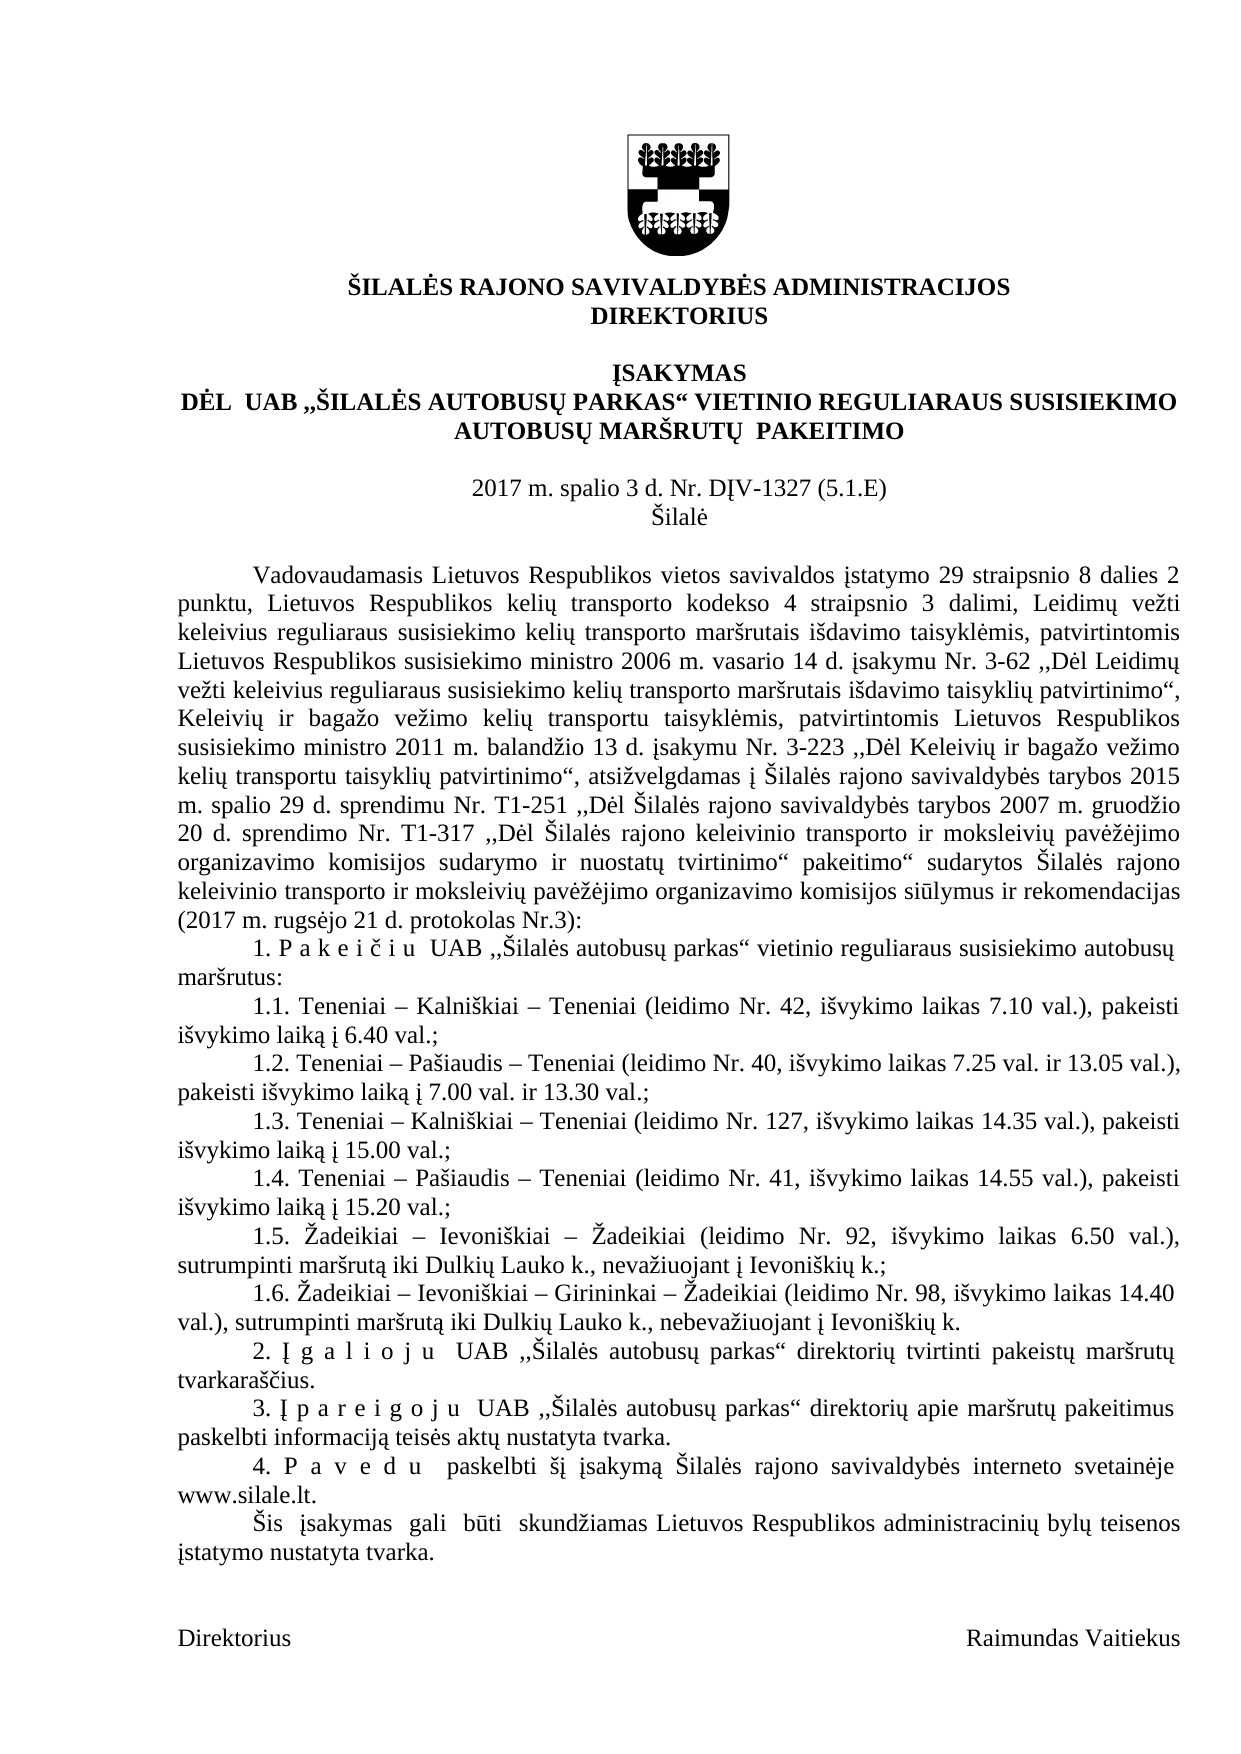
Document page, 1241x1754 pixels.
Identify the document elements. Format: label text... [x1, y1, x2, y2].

text 1.4. Teneniai – Pašiaudis – Teneniai (leidimo Nr. 41, išvykimo laikas 14.55 val.), pakeisti išvykimo laiką į 15.20 val.; [177, 1163, 1181, 1221]
text 3. Į p a r e i g o j u UAB ,,Šilalės autobusų parkas“ direktorių apie maršrutų pakeitimus paskelbti informaciją teisės aktų nustatyta tvarka. [177, 1393, 1176, 1451]
text 2017 m. spalio 3 d. Nr. DĮV-1327 (5.1.E) [177, 473, 1181, 502]
title DĖL UAB ,,ŠILALĖS AUTOBUSŲ PARKAS“ VIETINIO REGULIARAUS SUSISIEKIMO AUTOBUSŲ MARŠRUTŲ PAKEITIMO [177, 387, 1181, 445]
picture [626, 131, 733, 256]
text 1. P a k e i č i u UAB ,,Šilalės autobusų parkas“ vietinio reguliaraus susisiekimo autobusų maršrutus: [177, 933, 1176, 991]
text 2. Į g a l i o j u UAB ,,Šilalės autobusų parkas“ direktorių tvirtinti pakeistų maršrutų tvarkaraščius. [177, 1336, 1176, 1393]
text 1.1. Teneniai – Kalniškiai – Teneniai (leidimo Nr. 42, išvykimo laikas 7.10 val.), pakeisti išvykimo laiką į 6.40 val.; [177, 991, 1181, 1048]
text Vadovaudamasis Lietuvos Respublikos vietos savivaldos įstatymo 29 straipsnio 8 dalies 2 punktu, Lietuvos Respublikos kelių transporto kodekso 4 straipsnio 3 dalimi, Leidimų vežti keleivius reguliaraus susisiekimo kelių transporto maršrutais išdavimo taisyklėmis, patvirtintomis Lietuvos Respublikos susisiekimo ministro . vasario 14 d. įsakymu Nr. 3-62 ,,Dėl Leidimų vežti keleivius reguliaraus susisiekimo kelių transporto maršrutais išdavimo taisyklių patvirtinimo“, Keleivių ir bagažo vežimo kelių transportu taisyklėmis, patvirtintomis Lietuvos Respublikos susisiekimo ministro . balandžio 13 d. įsakymu Nr. 3-223 ,,Dėl Keleivių ir bagažo vežimo kelių transportu taisyklių patvirtinimo“, atsižvelgdamas į Šilalės rajono savivaldybės tarybos 2015 m. spalio 29 d. sprendimu Nr. T1-251 ,,Dėl Šilalės rajono savivaldybės tarybos . gruodžio 20 d. sprendimo Nr. T1-317 ,,Dėl Šilalės rajono keleivinio transporto ir moksleivių pavėžėjimo organizavimo komisijos sudarymo ir nuostatų tvirtinimo“ pakeitimo“ sudarytos Šilalės rajono keleivinio transporto ir moksleivių pavėžėjimo organizavimo komisijos siūlymus ir rekomendacijas (2017 m. rugsėjo 21 d. protokolas Nr.3): [177, 560, 1181, 933]
text 1.3. Teneniai – Kalniškiai – Teneniai (leidimo Nr. 127, išvykimo laikas 14.35 val.), pakeisti išvykimo laiką į 15.00 val.; [177, 1106, 1181, 1163]
text Šilalė [177, 502, 1181, 531]
text 1.5. Žadeikiai – Ievoniškiai – Žadeikiai (leidimo Nr. 92, išvykimo laikas 6.50 val.), sutrumpinti maršrutą iki Dulkių Lauko k., nevažiuojant į Ievoniškių k.; [177, 1221, 1181, 1278]
text Šis įsakymas gali būti skundžiamas Lietuvos Respublikos administracinių bylų teisenos įstatymo nustatyta tvarka. [177, 1508, 1181, 1566]
text Direktorius Raimundas Vaitiekus [177, 1623, 1181, 1652]
text 1.6. Žadeikiai – Ievoniškiai – Girininkai – Žadeikiai (leidimo Nr. 98, išvykimo laikas 14.40 val.), sutrumpinti maršrutą iki Dulkių Lauko k., nebevažiuojant į Ievoniškių k. [177, 1278, 1176, 1336]
text 4. P a v e d u paskelbti šį įsakymą Šilalės rajono savivaldybės interneto svetainėje www.silale.lt. [177, 1451, 1176, 1508]
text 1.2. Teneniai – Pašiaudis – Teneniai (leidimo Nr. 40, išvykimo laikas 7.25 val. ir 13.05 val.), pakeisti išvykimo laiką į 7.00 val. ir 13.30 val.; [177, 1048, 1181, 1106]
